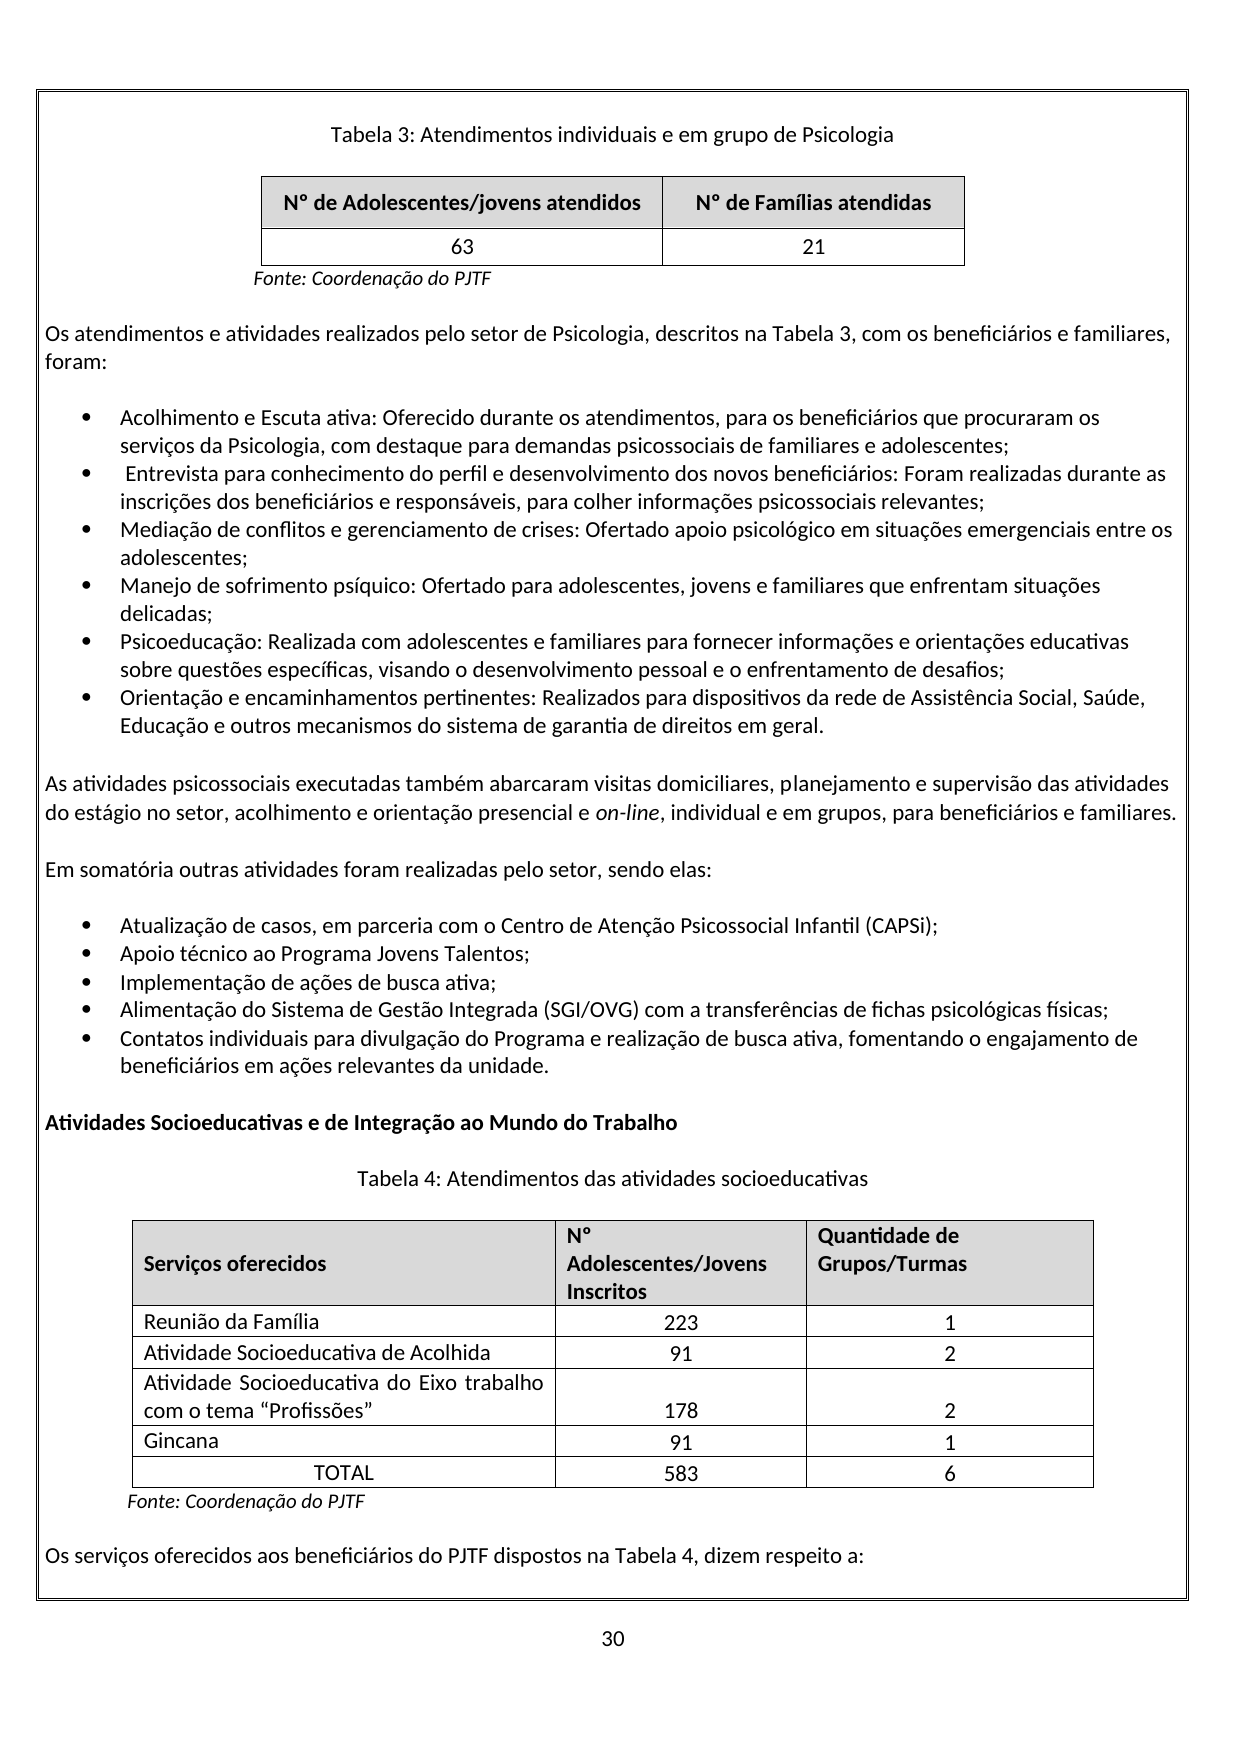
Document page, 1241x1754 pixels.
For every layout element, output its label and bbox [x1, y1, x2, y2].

table_cell [39, 92, 1186, 1597]
